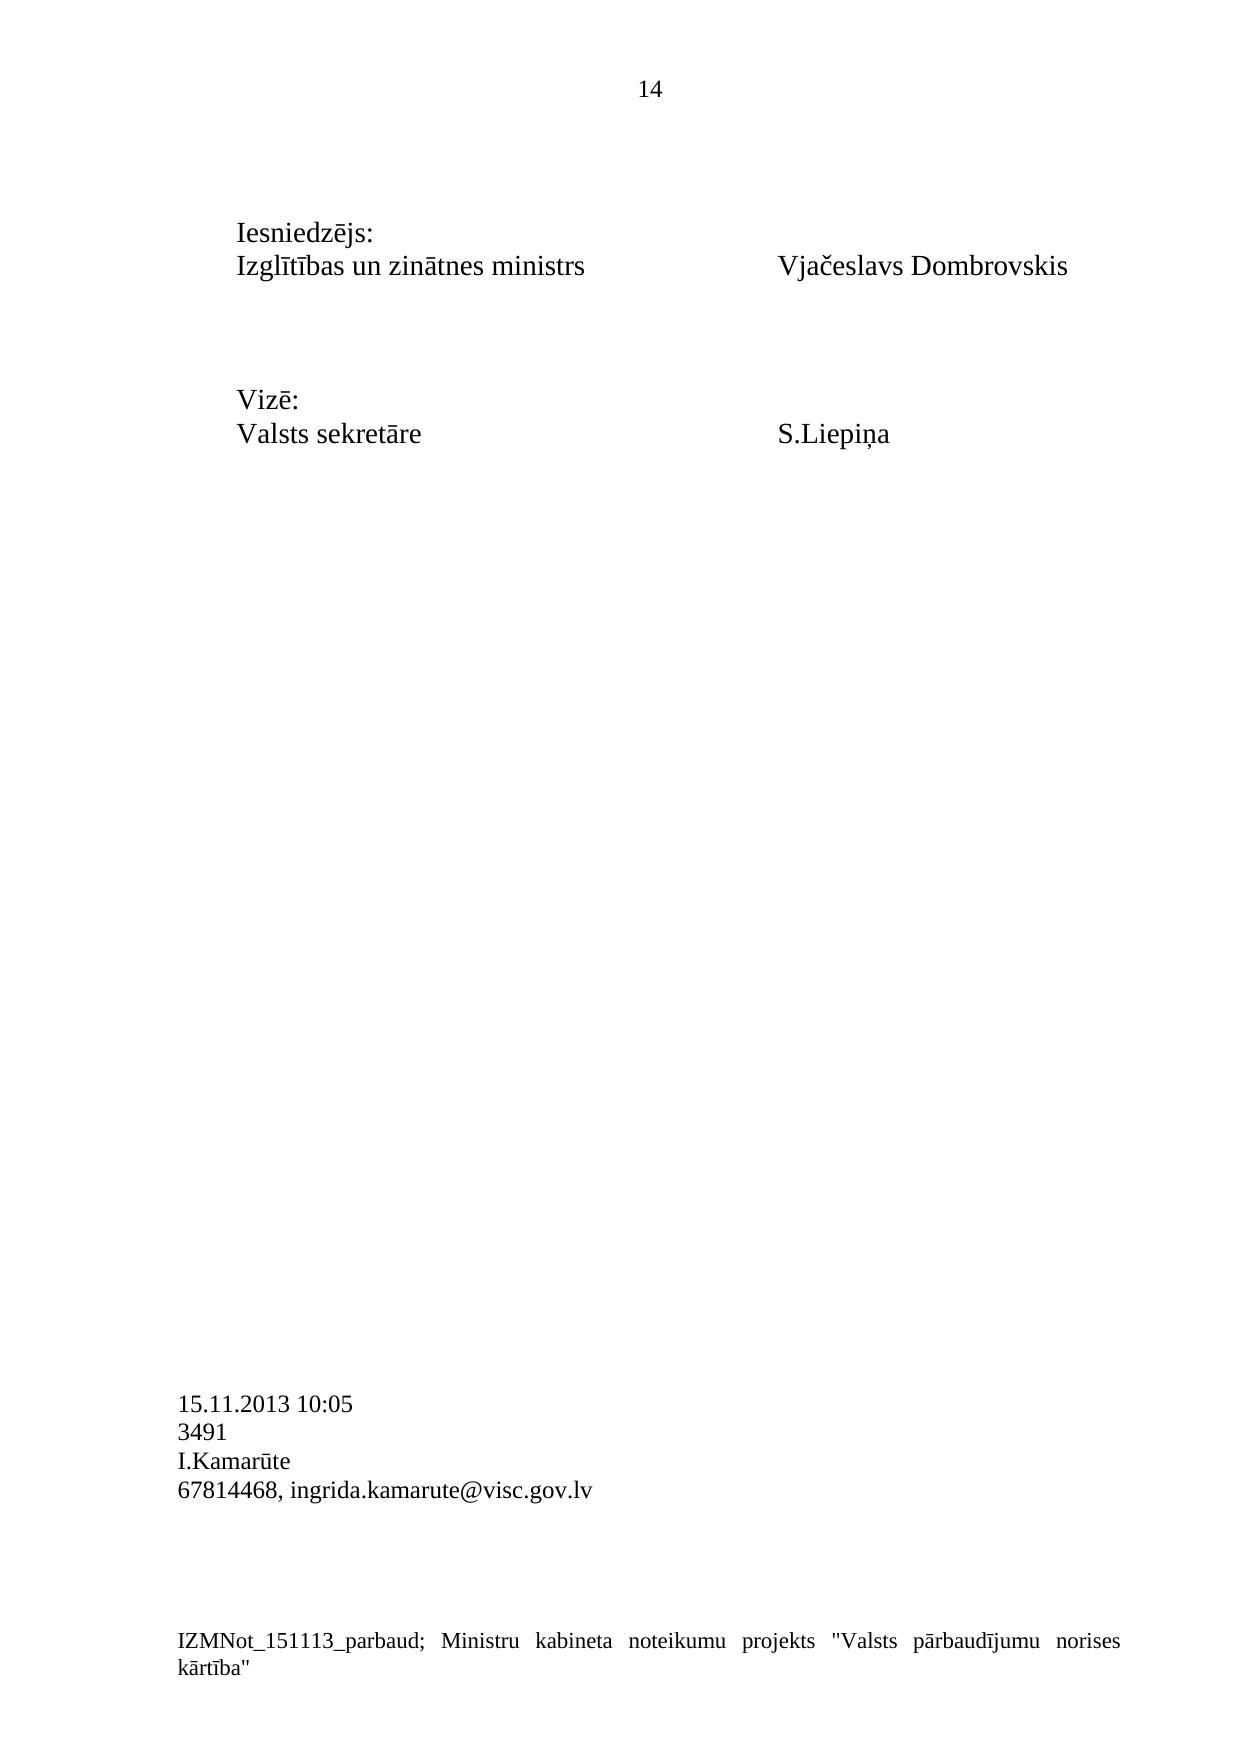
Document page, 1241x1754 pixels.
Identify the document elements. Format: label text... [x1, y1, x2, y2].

text 67814468, ingrida.kamarute@visc.gov.lv [177, 1475, 1122, 1504]
text Iesniedzējs: [236, 215, 1122, 248]
text Vizē: [236, 382, 1122, 416]
text 3491 [177, 1417, 1122, 1446]
text Valsts sekretāre S.Liepiņa [236, 416, 1122, 449]
text I.Kamarūte [177, 1446, 1122, 1475]
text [236, 248, 1122, 282]
text 15.11.2013 10:05 [177, 1389, 1122, 1417]
